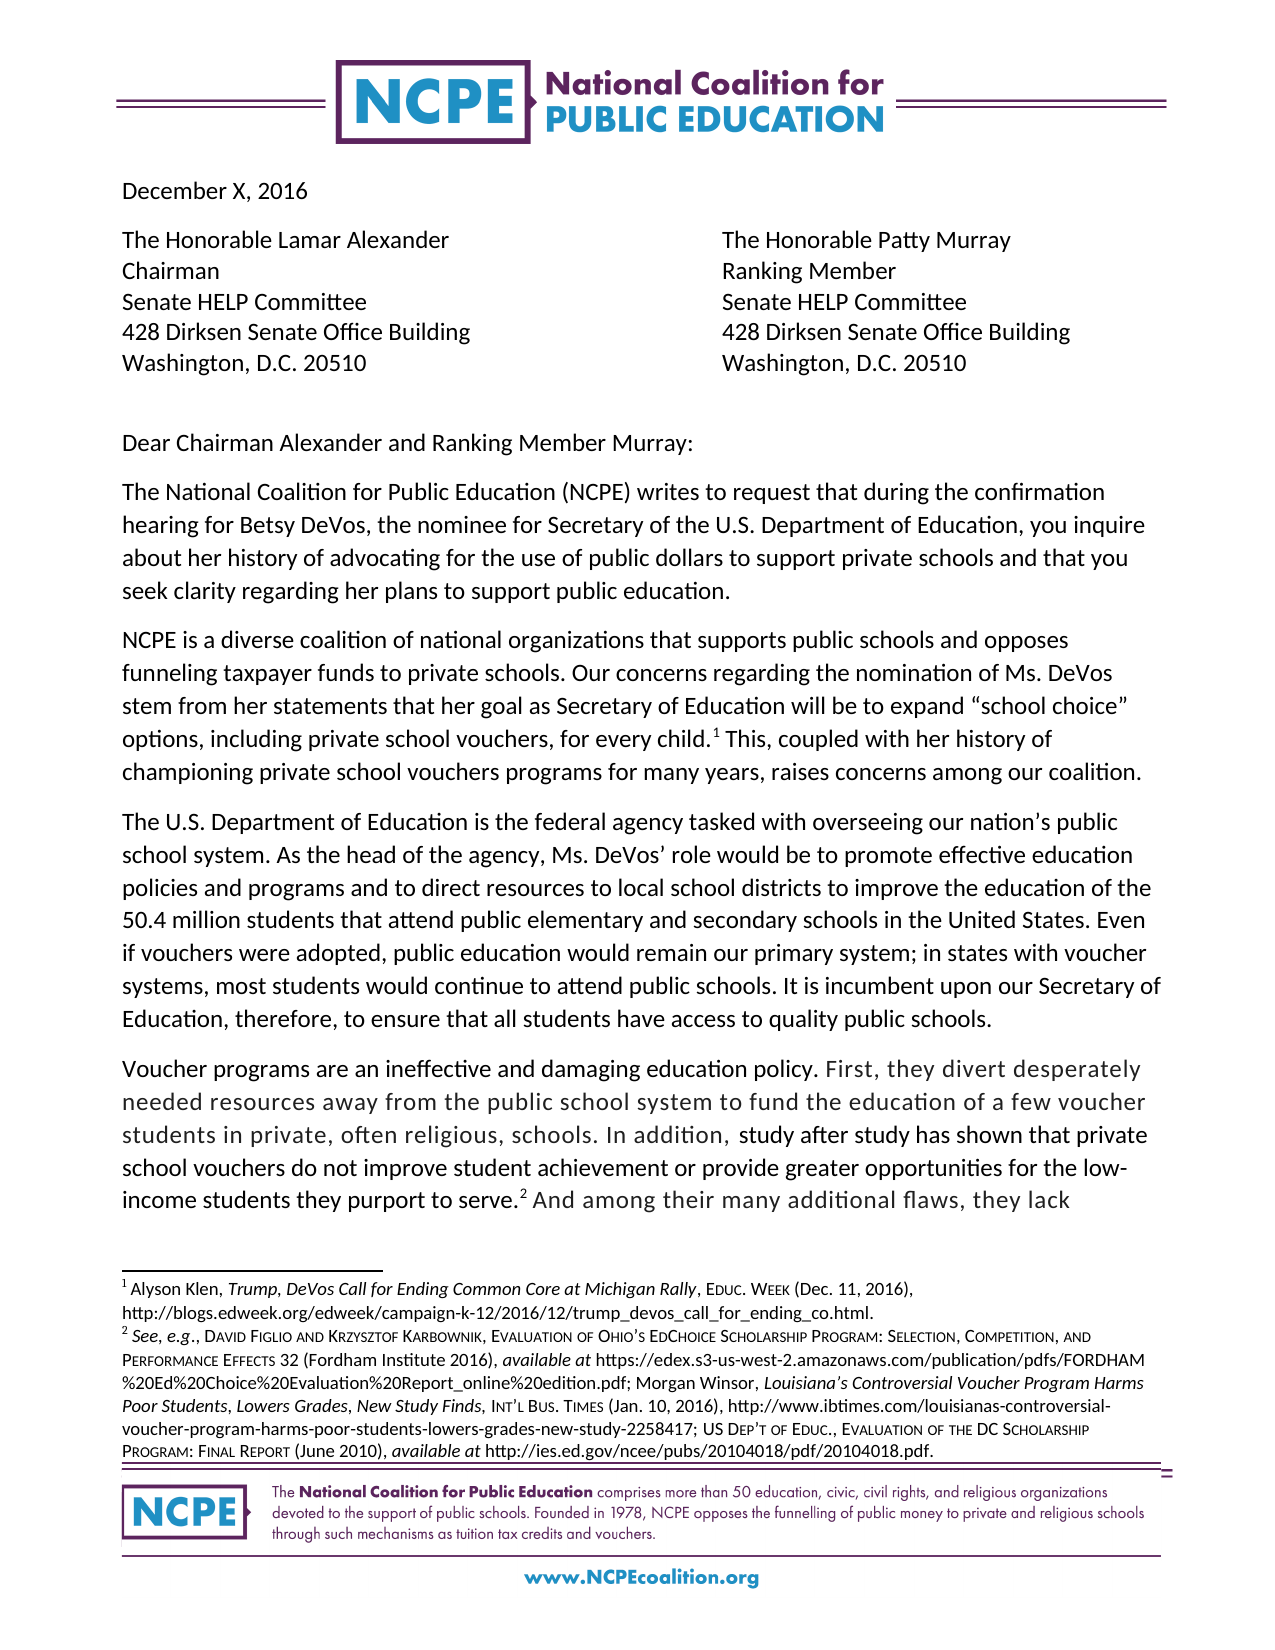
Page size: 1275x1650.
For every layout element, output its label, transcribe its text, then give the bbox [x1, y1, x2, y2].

text The U.S. Department of Education is the federal agency tasked with overseeing our nation’s public school system. As the head of the agency, Ms. DeVos’ role would be to promote effective education policies and programs and to direct resources to local school districts to improve the education of the 50.4 million students that attend public elementary and secondary schools in the United States. Even if vouchers were adopted, public education would remain our primary system; in states with voucher systems, most students would continue to attend public schools. It is incumbent upon our Secretary of Education, therefore, to ensure that all students have access to quality public schools. [122, 806, 1162, 1034]
text Senate HELP Committee Senate HELP Committee [122, 286, 1162, 316]
picture [121, 1462, 1174, 1598]
text Chairman Ranking Member [122, 255, 1162, 286]
text The National Coalition for Public Education (NCPE) writes to request that during the confirmation hearing for Betsy DeVos, the nominee for Secretary of the U.S. Department of Education, you inquire about her history of advocating for the use of public dollars to support private schools and that you seek clarity regarding her plans to support public education. [122, 476, 1162, 606]
text December X, 2016 [122, 175, 1162, 206]
picture [116, 60, 1168, 144]
text The Honorable Lamar Alexander The Honorable Patty Murray [122, 224, 1162, 255]
text 428 Dirksen Senate Office Building 428 Dirksen Senate Office Building [122, 316, 1162, 347]
text NCPE is a diverse coalition of national organizations that supports public schools and opposes funneling taxpayer funds to private schools. Our concerns regarding the nomination of Ms. DeVos stem from her statements that her goal as Secretary of Education will be to expand “school choice” options, including private school vouchers, for every child. This, coupled with her history of championing private school vouchers programs for many years, raises concerns among our coalition. [122, 625, 1162, 787]
text Washington, D.C. 20510 Washington, D.C. 20510 [122, 347, 1162, 377]
text Dear Chairman Alexander and Ranking Member Murray: [122, 427, 1162, 457]
